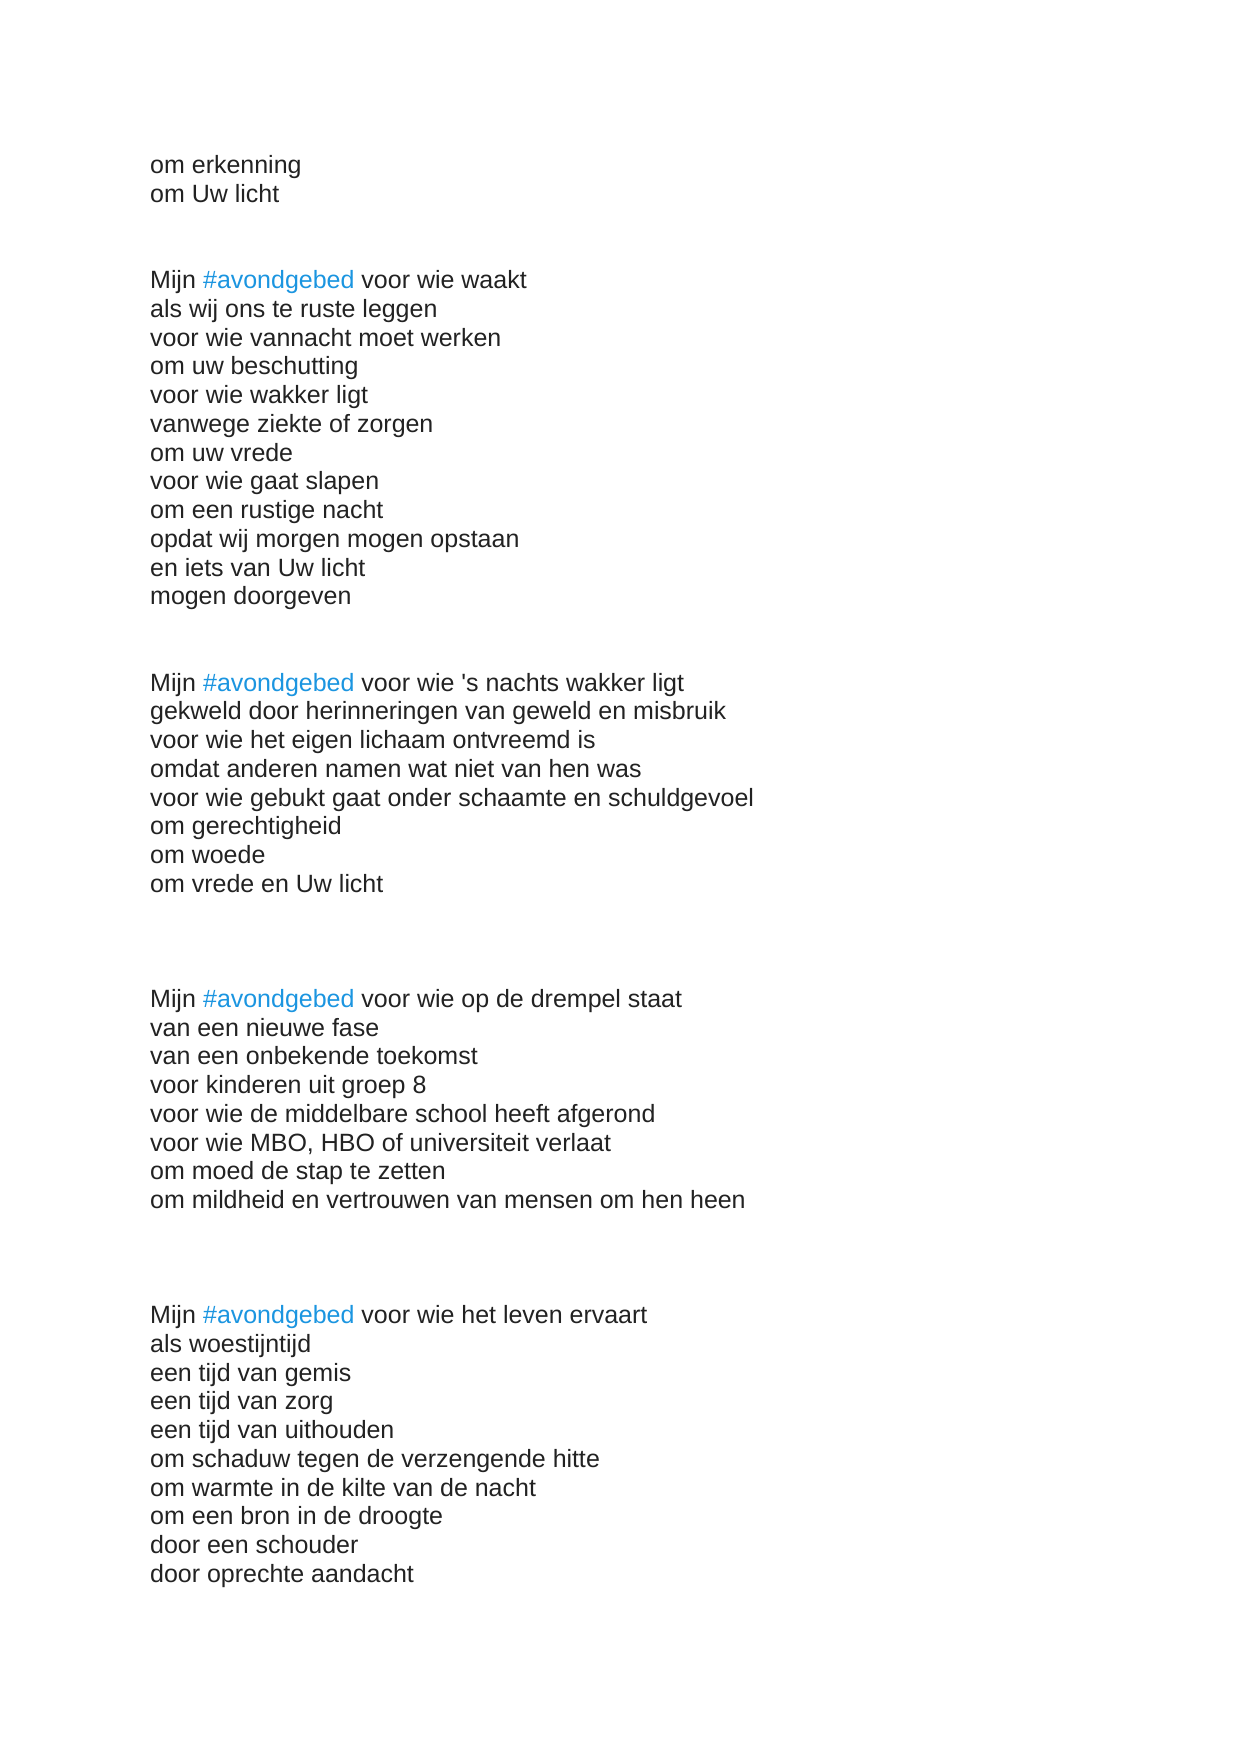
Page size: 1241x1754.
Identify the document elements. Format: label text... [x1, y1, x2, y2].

text en iets van Uw licht [150, 552, 1090, 581]
text voor wie wakker ligt [150, 380, 1090, 409]
text om schaduw tegen de verzengende hitte [150, 1444, 1090, 1472]
text Mijn #avondgebed voor wie op de drempel staat [150, 984, 1090, 1012]
text van een nieuwe fase [150, 1012, 1090, 1041]
text een tijd van gemis [150, 1357, 1090, 1386]
text om gerechtigheid [150, 811, 1090, 840]
text om warmte in de kilte van de nacht [150, 1472, 1090, 1501]
text door een schouder [150, 1530, 1090, 1559]
text om mildheid en vertrouwen van mensen om hen heen [150, 1185, 1090, 1214]
text om moed de stap te zetten [150, 1156, 1090, 1185]
text voor kinderen uit groep 8 [150, 1070, 1090, 1099]
text om Uw licht [150, 179, 1090, 207]
text voor wie MBO, HBO of universiteit verlaat [150, 1127, 1090, 1156]
text gekweld door herinneringen van geweld en misbruik [150, 696, 1090, 725]
text om een rustige nacht [150, 495, 1090, 524]
text voor wie het eigen lichaam ontvreemd is [150, 725, 1090, 754]
text als woestijntijd [150, 1329, 1090, 1357]
text van een onbekende toekomst [150, 1041, 1090, 1070]
text door oprechte aandacht [150, 1559, 1090, 1587]
text voor wie vannacht moet werken [150, 322, 1090, 351]
text om uw vrede [150, 437, 1090, 466]
text omdat anderen namen wat niet van hen was [150, 754, 1090, 782]
text vanwege ziekte of zorgen [150, 409, 1090, 437]
text om erkenning [150, 150, 1090, 179]
text Mijn #avondgebed voor wie 's nachts wakker ligt [150, 667, 1090, 696]
text een tijd van zorg [150, 1386, 1090, 1415]
text mogen doorgeven [150, 581, 1090, 610]
text Mijn #avondgebed voor wie waakt [150, 265, 1090, 294]
text voor wie gaat slapen [150, 466, 1090, 495]
text om vrede en Uw licht [150, 869, 1090, 897]
text om uw beschutting [150, 351, 1090, 380]
text om een bron in de droogte [150, 1501, 1090, 1530]
text Mijn #avondgebed voor wie het leven ervaart [150, 1300, 1090, 1329]
text voor wie de middelbare school heeft afgerond [150, 1099, 1090, 1127]
text opdat wij morgen mogen opstaan [150, 524, 1090, 552]
text als wij ons te ruste leggen [150, 294, 1090, 322]
text voor wie gebukt gaat onder schaamte en schuldgevoel [150, 782, 1090, 811]
text om woede [150, 840, 1090, 869]
text een tijd van uithouden [150, 1415, 1090, 1444]
